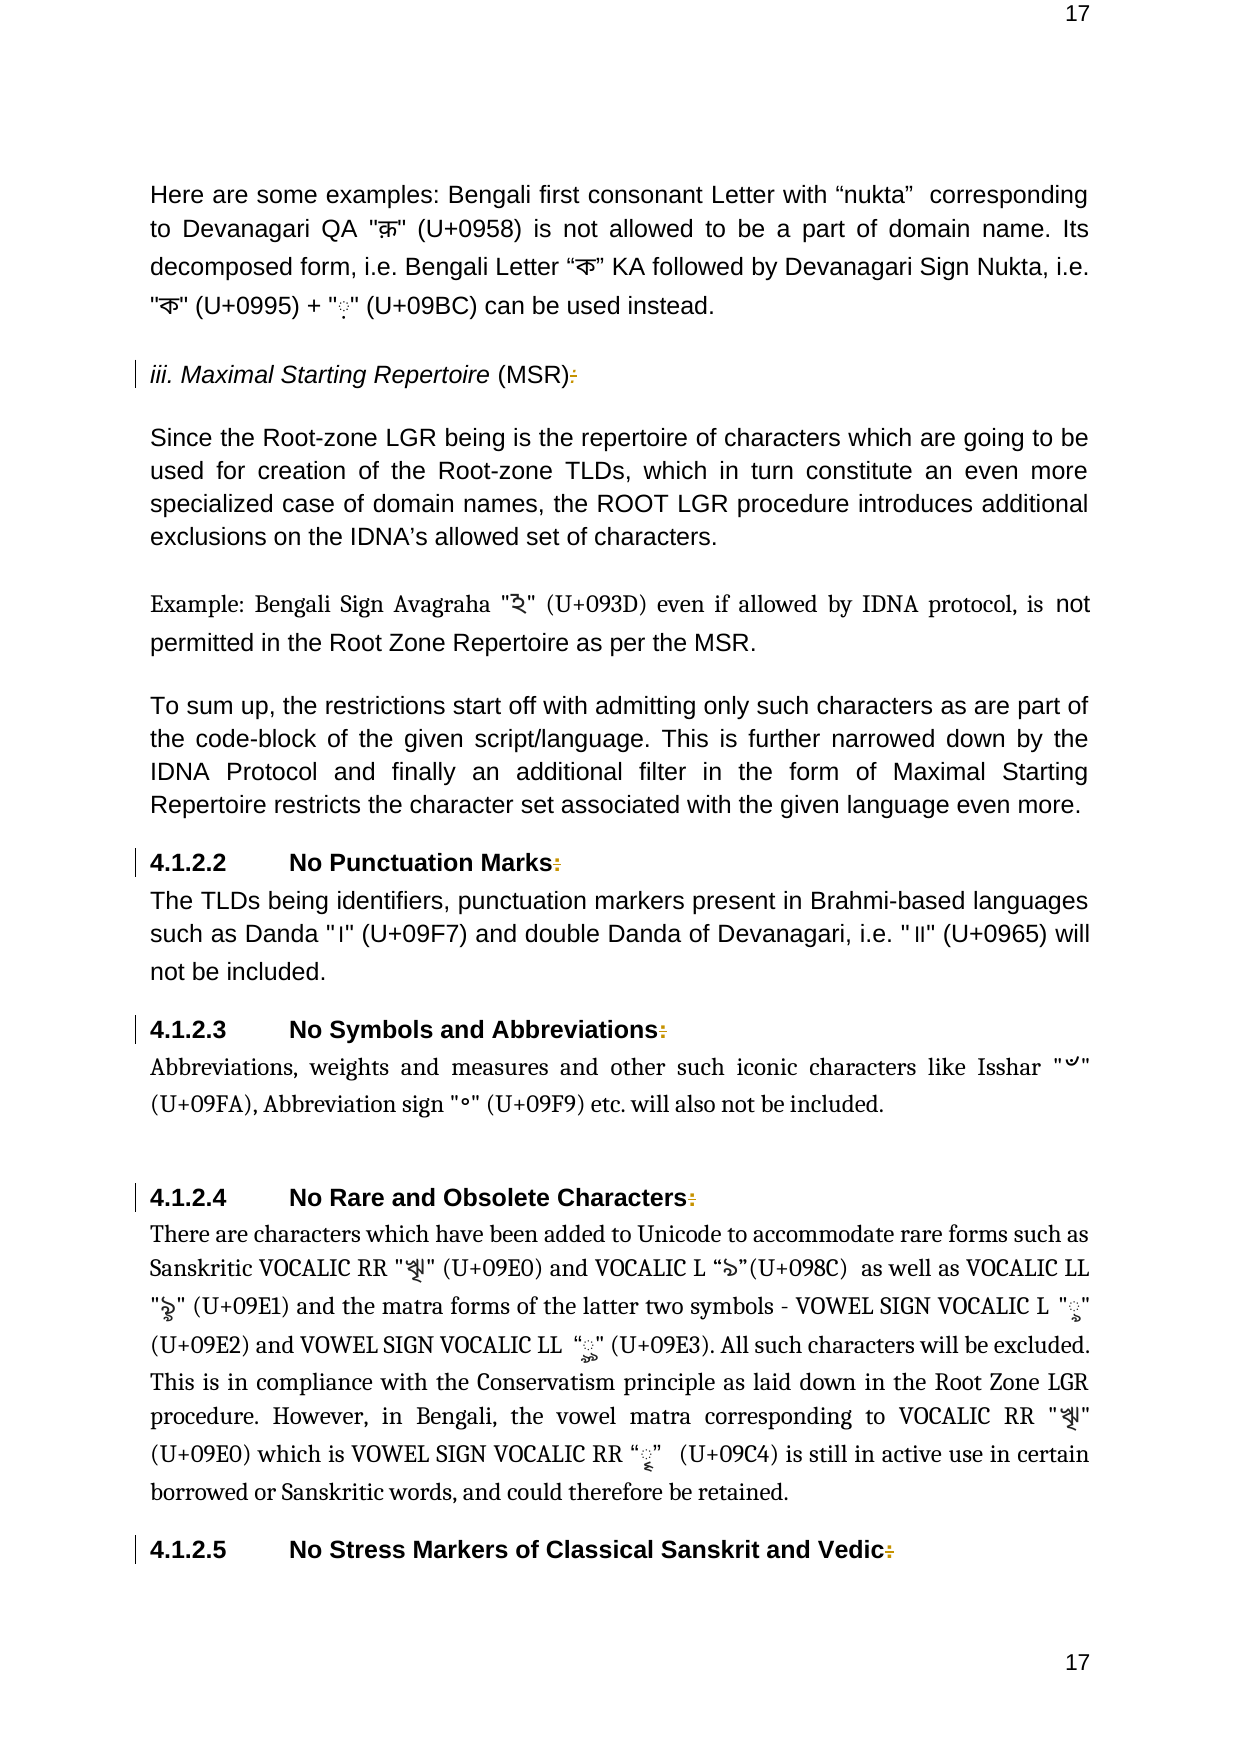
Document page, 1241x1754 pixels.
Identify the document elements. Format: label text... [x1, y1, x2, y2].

text Example: Bengali Sign Avagraha "ঽ" (U+093D) even if allowed by IDNA protocol, is not permitted in the Root Zone Repertoire as per the MSR. [150, 585, 1090, 657]
text The TLDs being identifiers, punctuation markers present in Brahmi-based languages such as Danda "।" (U+09F7) and double Danda of Devanagari, i.e. "॥" (U+0965) will not be included. [150, 886, 1090, 986]
text To sum up, the restrictions start off with admitting only such characters as are part of the code-block of the given script/language. This is further narrowed down by the IDNA Protocol and finally an additional filter in the form of Maximal Starting Repertoire restricts the character set associated with the given language even more. [150, 691, 1090, 819]
text 4.1.2.5 No Stress Markers of Classical Sanskrit and Vedic [150, 1535, 1090, 1564]
text 4.1.2.2 No Punctuation Marks [150, 848, 1090, 877]
text There are characters which have been added to Unicode to accommodate rare forms such as Sanskritic VOCALIC RR "ৠ" (U+09E0) and VOCALIC L “ঌ”(U+098C) as well as VOCALIC LL "ৡ" (U+09E1) and the matra forms of the latter two symbols - VOWEL SIGN VOCALIC L "ৢ" (U+09E2) and VOWEL SIGN VOCALIC LL “ৣ" (U+09E3). All such characters will be excluded. This is in compliance with the Conservatism principle as laid down in the Root Zone LGR procedure. However, in Bengali, the vowel matra corresponding to VOCALIC RR "ৠ" (U+09E0) which is VOWEL SIGN VOCALIC RR “ৄ” (U+09C4) is still in active use in certain borrowed or Sanskritic words, and could therefore be retained. [150, 1220, 1090, 1506]
text Since the Root-zone LGR being is the repertoire of characters which are going to be used for creation of the Root-zone TLDs, which in turn constitute an even more specialized case of domain names, the ROOT LGR procedure introduces additional exclusions on the IDNA’s allowed set of characters. [150, 423, 1090, 551]
text 4.1.2.3 No Symbols and Abbreviations [150, 1015, 1090, 1044]
text iii. Maximal Starting Repertoire (MSR) [150, 360, 1090, 388]
text 4.1.2.4 No Rare and Obsolete Characters [150, 1183, 1090, 1212]
text Here are some examples: Bengali first consonant Letter with “nukta” corresponding to Devanagari QA "क़" (U+0958) is not allowed to be a part of domain name. Its decomposed form, i.e. Bengali Letter “ক” KA followed by Devanagari Sign Nukta, i.e. "ক" (U+0995) + "़" (U+09BC) can be used instead. [150, 180, 1090, 324]
text Abbreviations, weights and measures and other such iconic characters like Isshar "৺" (U+09FA), Abbreviation sign "॰" (U+09F9) etc. will also not be included. [150, 1052, 1090, 1123]
